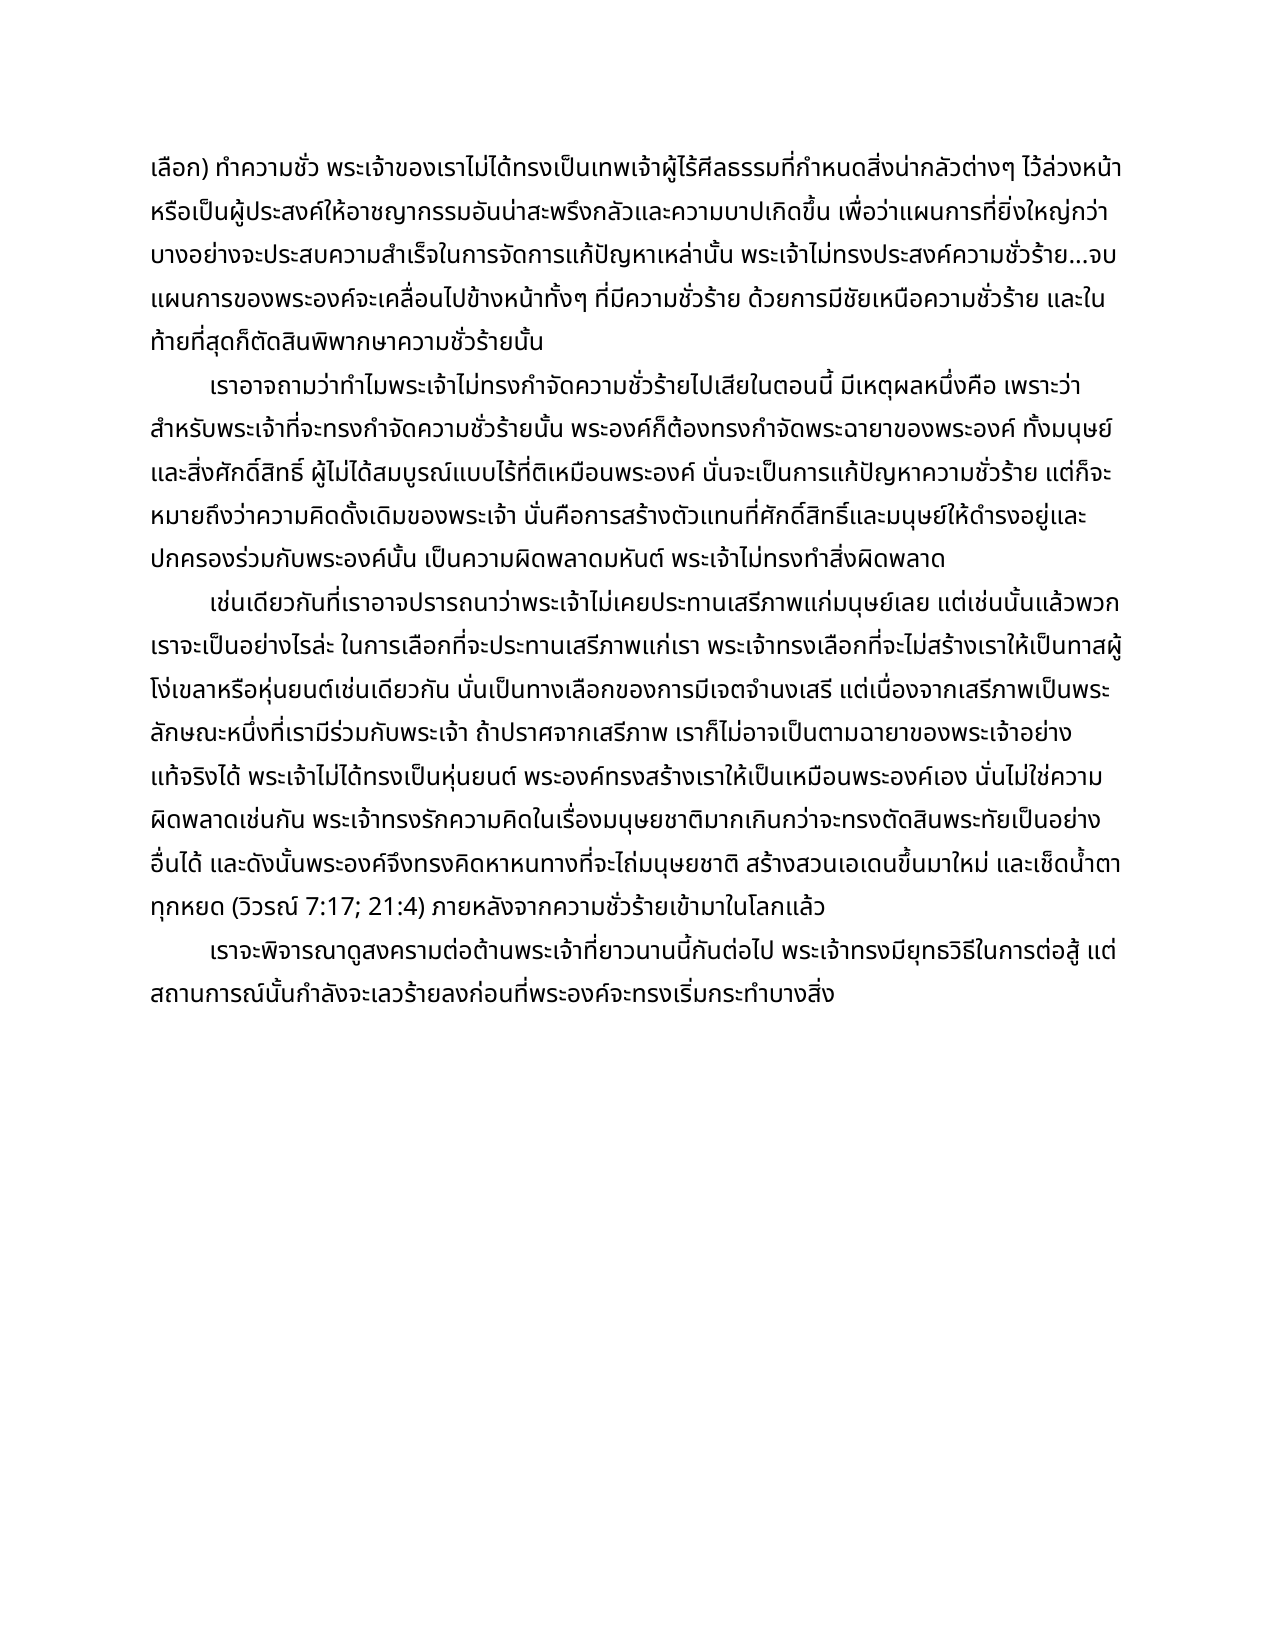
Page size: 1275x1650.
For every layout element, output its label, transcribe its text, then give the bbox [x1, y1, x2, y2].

text เช่นเดียวกันที่เราอาจปรารถนาว่าพระเจ้าไม่เคยประทานเสรีภาพแก่มนุษย์เลย แต่เช่นนั้นแล้วพวกเราจะเป็นอย่างไรล่ะ ในการเลือกที่จะประทานเสรีภาพแก่เรา พระเจ้าทรงเลือกที่จะไม่สร้างเราให้เป็นทาสผู้โง่เขลาหรือหุ่นยนต์เช่นเดียวกัน นั่นเป็นทางเลือกของการมีเจตจำนงเสรี แต่เนื่องจากเสรีภาพเป็นพระลักษณะหนึ่งที่เรามีร่วมกับพระเจ้า ถ้าปราศจากเสรีภาพ เราก็ไม่อาจเป็นตามฉายาของพระเจ้าอย่างแท้จริงได้ พระเจ้าไม่ได้ทรงเป็นหุ่นยนต์ พระองค์ทรงสร้างเราให้เป็นเหมือนพระองค์เอง นั่นไม่ใช่ความผิดพลาดเช่นกัน พระเจ้าทรงรักความคิดในเรื่องมนุษยชาติมากเกินกว่าจะทรงตัดสินพระทัยเป็นอย่างอื่นได้ และดังนั้นพระองค์จึงทรงคิดหาหนทางที่จะไถ่มนุษยชาติ สร้างสวนเอเดนขึ้นมาใหม่ และเช็ดน้ำตาทุกหยด (วิวรณ์ 7:17; 21:4) ภายหลังจากความชั่วร้ายเข้ามาในโลกแล้ว [150, 585, 1125, 927]
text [150, 150, 1125, 362]
text เราอาจถามว่าทำไมพระเจ้าไม่ทรงกำจัดความชั่วร้ายไปเสียในตอนนี้ มีเหตุผลหนึ่งคือ เพราะว่าสำหรับพระเจ้าที่จะทรงกำจัดความชั่วร้ายนั้น พระองค์ก็ต้องทรงกำจัดพระฉายาของพระองค์ ทั้งมนุษย์และสิ่งศักดิ์สิทธิ์ ผู้ไม่ได้สมบูรณ์แบบไร้ที่ติเหมือนพระองค์ นั่นจะเป็นการแก้ปัญหาความชั่วร้าย แต่ก็จะหมายถึงว่าความคิดดั้งเดิมของพระเจ้า นั่นคือการสร้างตัวแทนที่ศักดิ์สิทธิ์และมนุษย์ให้ดำรงอยู่และปกครองร่วมกับพระองค์นั้น เป็นความผิดพลาดมหันต์ พระเจ้าไม่ทรงทำสิ่งผิดพลาด [150, 368, 1125, 579]
text เราจะพิจารณาดูสงครามต่อต้านพระเจ้าที่ยาวนานนี้กันต่อไป พระเจ้าทรงมียุทธวิธีในการต่อสู้ แต่สถานการณ์นั้นกำลังจะเลวร้ายลงก่อนที่พระองค์จะทรงเริ่มกระทำบางสิ่ง [150, 932, 1125, 1014]
